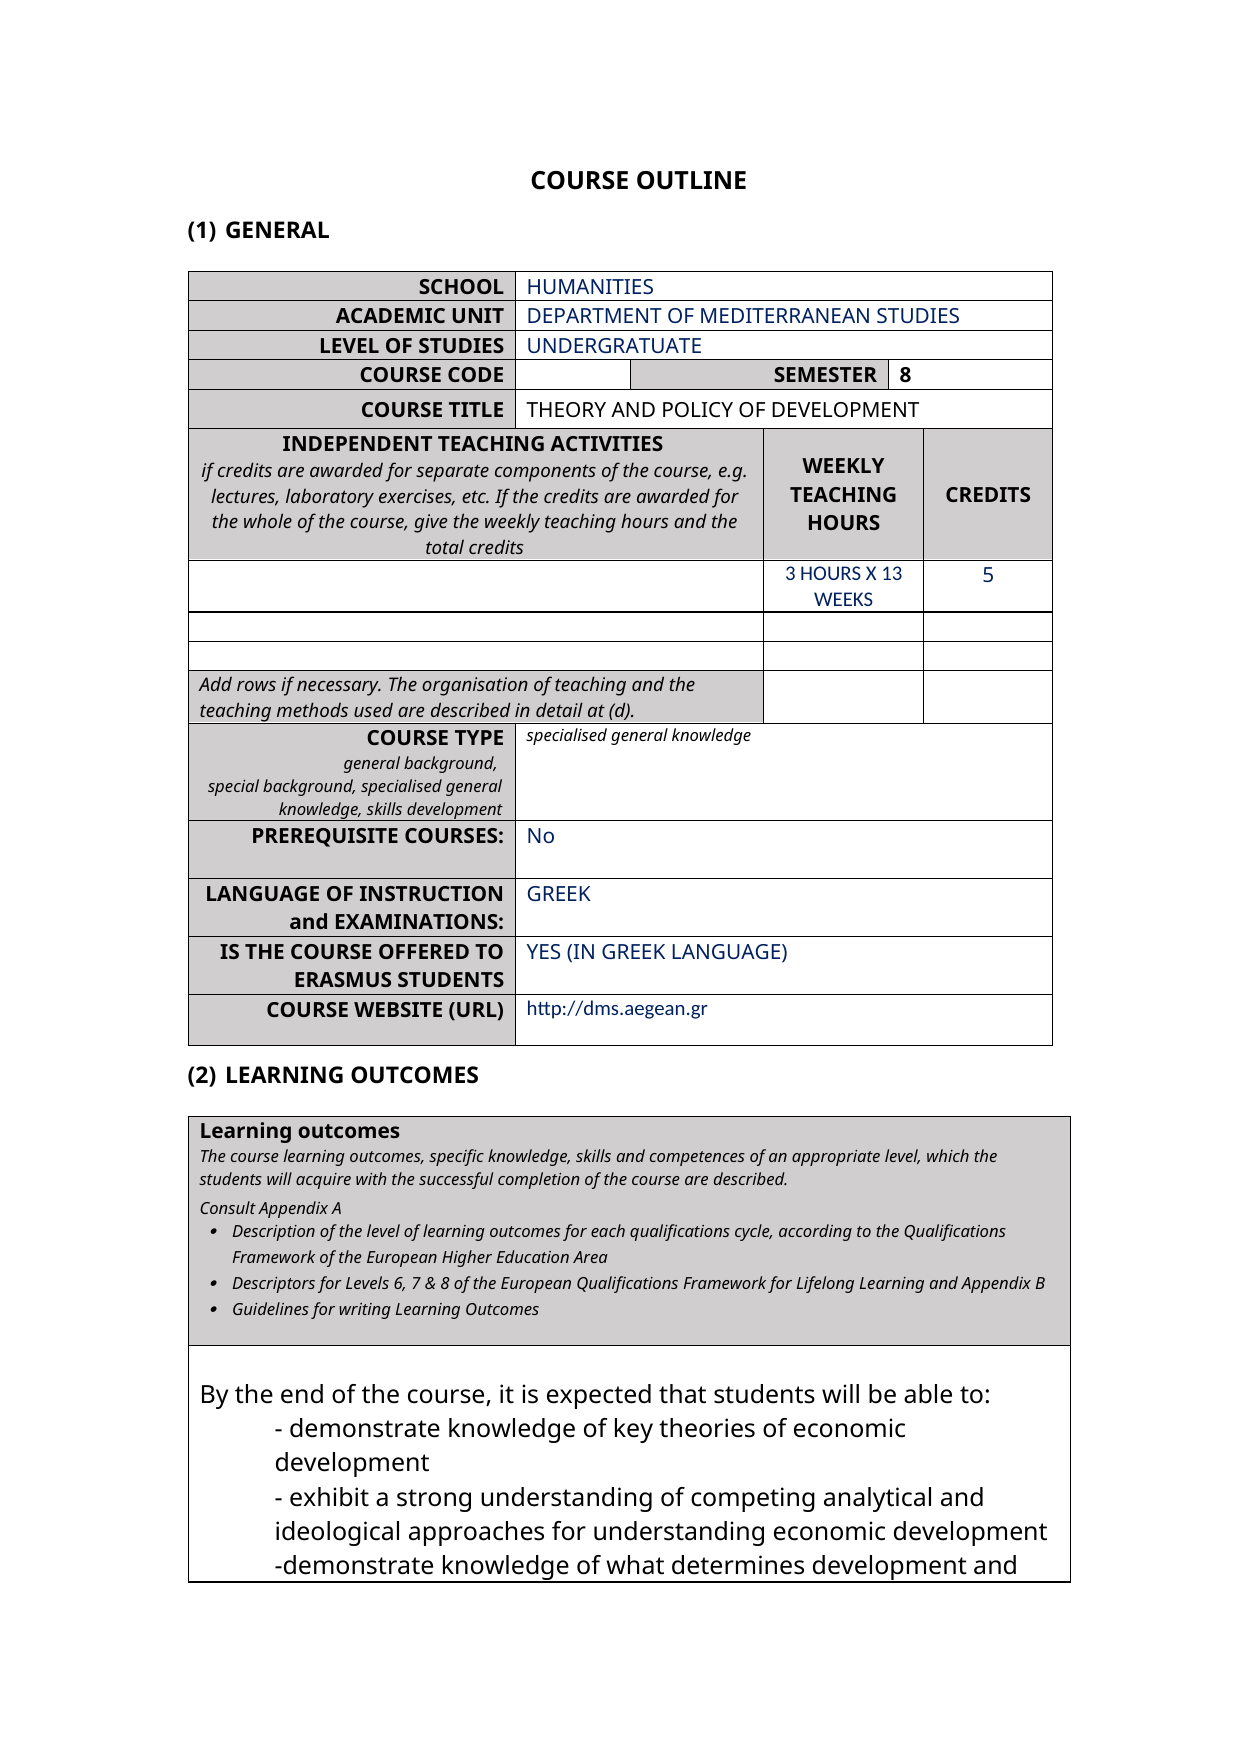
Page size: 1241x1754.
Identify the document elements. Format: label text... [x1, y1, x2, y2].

table_cell [924, 671, 1052, 722]
table_cell UNDERGRATUATE [516, 331, 1052, 359]
table_cell IS THE COURSE OFFERED TO ERASMUS STUDENTS [189, 937, 515, 994]
table_cell [764, 671, 923, 722]
table_cell CREDITS [924, 429, 1052, 559]
table_header Learning outcomes [189, 1117, 1070, 1145]
table_cell [764, 642, 923, 670]
table_cell LEVEL OF STUDIES [189, 331, 515, 359]
table_cell COURSE TITLE [189, 390, 515, 428]
table_cell COURSE CODE [189, 360, 515, 389]
list LEARNING OUTCOMES [187, 1059, 1053, 1090]
table_cell [924, 613, 1052, 641]
text COURSE OUTLINE [187, 162, 1053, 197]
table_cell [189, 642, 763, 670]
table_header SCHOOL [189, 272, 515, 300]
table_cell No [516, 821, 1052, 878]
table_cell DEPARTMENT OF MEDITERRANEAN STUDIES [516, 301, 1052, 330]
table_cell [189, 561, 763, 611]
table_cell LANGUAGE OF INSTRUCTION and EXAMINATIONS: [189, 879, 515, 936]
table_cell PREREQUISITE COURSES: [189, 821, 515, 878]
table_cell WEEKLY TEACHING HOURS [764, 429, 923, 559]
list GENERAL [187, 214, 1053, 245]
table_cell 3 HOURS Χ 13 WEEKS [764, 561, 923, 611]
table_cell [189, 613, 763, 641]
table_cell ACADEMIC UNIT [189, 301, 515, 330]
table_cell THEORY AND POLICY OF DEVELOPMENT [516, 390, 1052, 428]
table_cell 8 [889, 360, 1052, 389]
table_cell GREEK [516, 879, 1052, 936]
table_cell [764, 613, 923, 641]
table_cell 5 [924, 561, 1052, 611]
table_cell specialised general knowledge [516, 724, 1052, 820]
table_cell SEMESTER [631, 360, 888, 389]
table_cell Add rows if necessary. The organisation of teaching and the teaching methods used are described in detail at (d). [189, 671, 763, 722]
table_header HUMANITIES [516, 272, 1052, 300]
table_cell http://dms.aegean.gr [516, 995, 1052, 1045]
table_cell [189, 1346, 1070, 1581]
table_cell COURSE TYPE general background, special background, specialised general knowledge, skills development [189, 724, 515, 820]
table_cell COURSE WEBSITE (URL) [189, 995, 515, 1045]
table_cell [924, 642, 1052, 670]
table_cell [516, 360, 630, 389]
table_cell The course learning outcomes, specific knowledge, skills and competences of an appropriate level, which the students will acquire with the successful completion of the course are described. Consult Appendix A Description of the level of learning outcomes for each qualifications cycle, according to the Qualifications Framework of the European Higher Education Area Descriptors for Levels 6, 7 & 8 of the European Qualifications Framework for Lifelong Learning and Appendix B Guidelines for writing Learning Outcomes [189, 1145, 1070, 1345]
table_cell INDEPENDENT TEACHING ACTIVITIES if credits are awarded for separate components of the course, e.g. lectures, laboratory exercises, etc. If the credits are awarded for the whole of the course, give the weekly teaching hours and the total credits [189, 429, 763, 559]
table_cell YES (IN GREEK LANGUAGE) [516, 937, 1052, 994]
